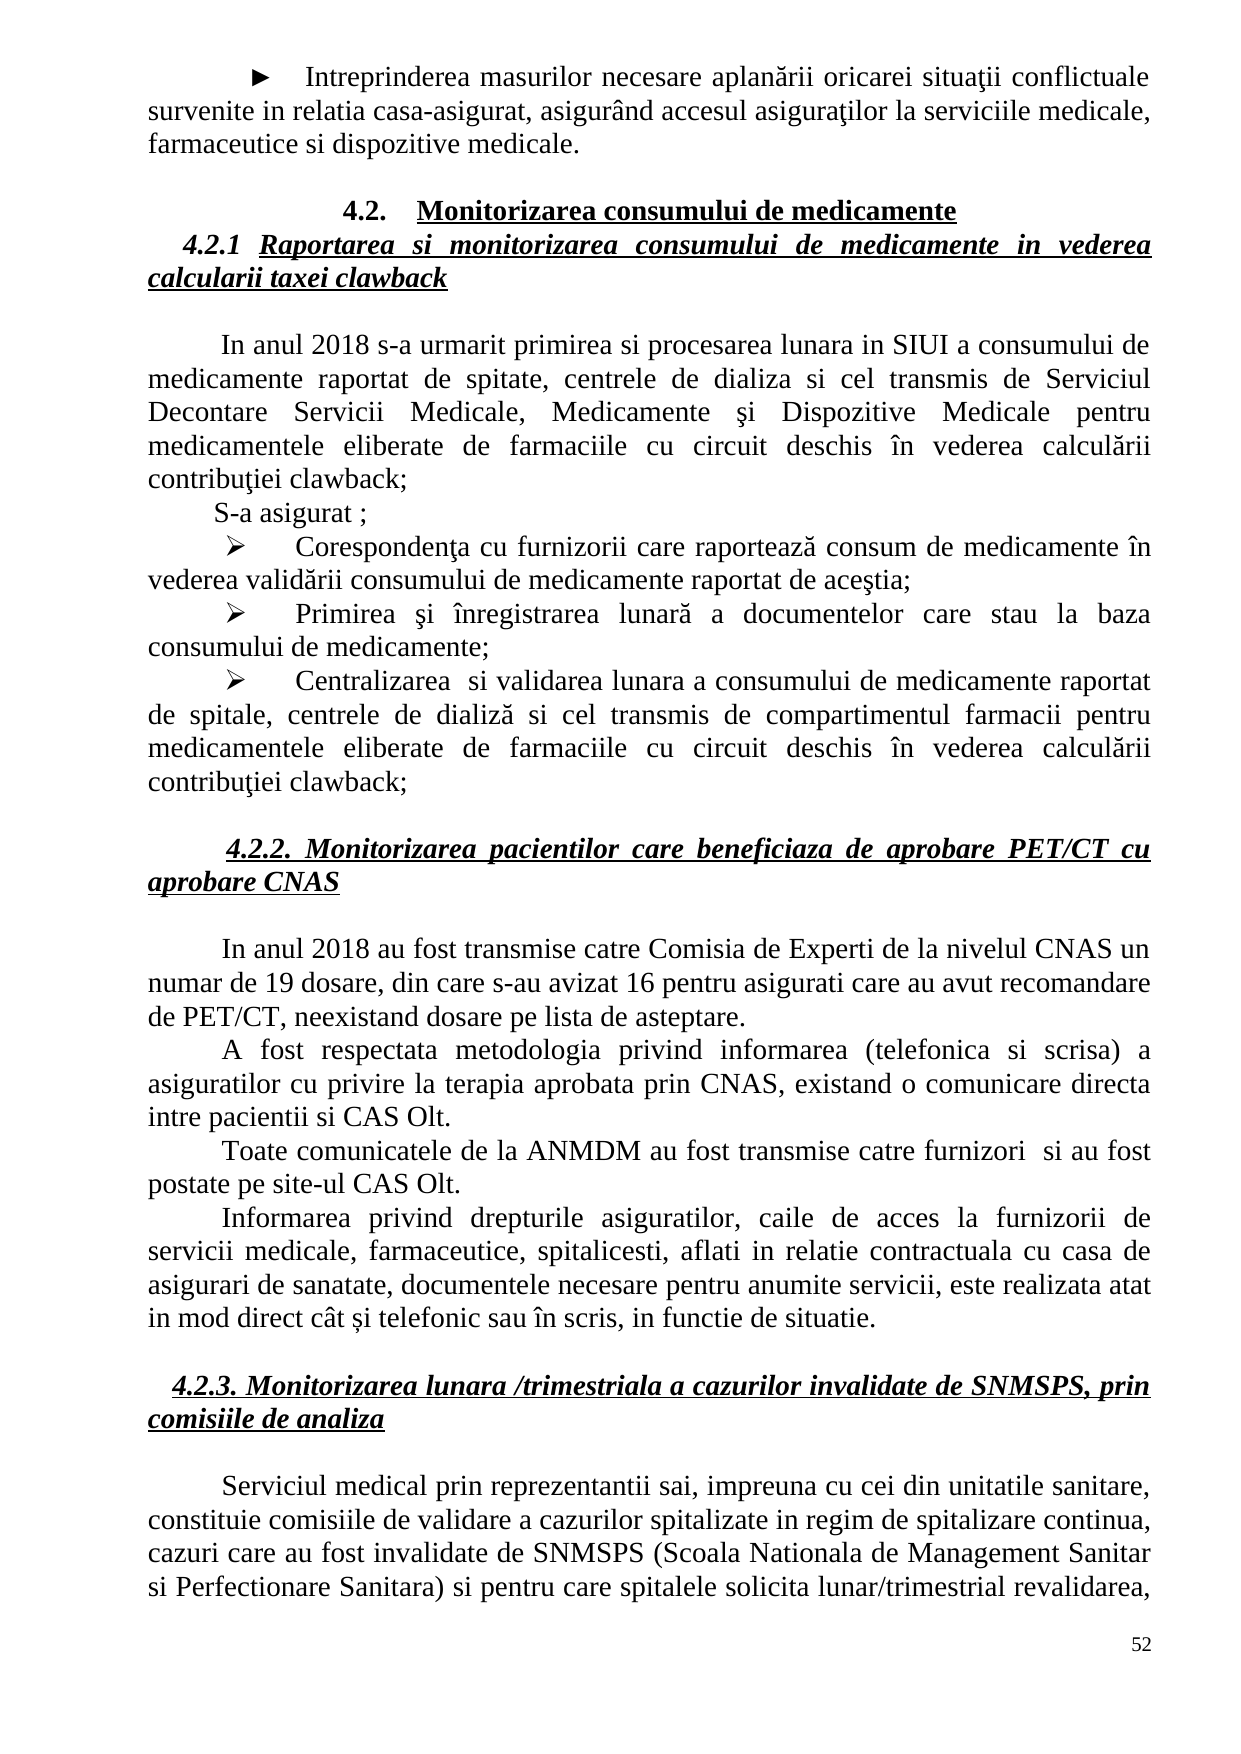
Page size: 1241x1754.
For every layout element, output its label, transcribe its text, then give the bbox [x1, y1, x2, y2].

list Centralizarea si validarea lunara a consumului de medicamente raportat de spitale, centrele de dializă si cel transmis de compartimentul farmacii pentru medicamentele eliberate de farmaciile cu circuit deschis în vederea calculării contribuţiei clawback; [148, 663, 1152, 797]
text Toate comunicatele de la ANMDM au fost transmise catre furnizori si au fost postate pe site-ul CAS Olt. [148, 1133, 1152, 1200]
text A fost respectata metodologia privind informarea (telefonica si scrisa) a asiguratilor cu privire la terapia aprobata prin CNAS, existand o comunicare directa intre pacientii si CAS Olt. [148, 1032, 1152, 1133]
text Informarea privind drepturile asiguratilor, caile de acces la furnizorii de servicii medicale, farmaceutice, spitalicesti, aflati in relatie contractuala cu casa de asigurari de sanatate, documentele necesare pentru anumite servicii, este realizata atat in mod direct cât și telefonic sau în scris, in functie de situatie. [148, 1200, 1152, 1334]
text 4.2.2. Monitorizarea pacientilor care beneficiaza de aprobare PET/CT cu aprobare CNAS [148, 831, 1152, 898]
text In anul 2018 au fost transmise catre Comisia de Experti de la nivelul CNAS un numar de 19 dosare, din care s-au avizat 16 pentru asigurati care au avut recomandare de PET/CT, neexistand dosare pe lista de asteptare. [148, 932, 1152, 1032]
text 4.2.1 Raportarea si monitorizarea consumului de medicamente in vederea calcularii taxei clawback [148, 227, 1152, 294]
list Corespondenţa cu furnizorii care raportează consum de medicamente în vederea validării consumului de medicamente raportat de aceştia; [148, 529, 1152, 596]
list Primirea şi înregistrarea lunară a documentelor care stau la baza consumului de medicamente; [148, 596, 1152, 663]
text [148, 1468, 1152, 1602]
text 4.2.3. Monitorizarea lunara /trimestriala a cazurilor invalidate de SNMSPS, prin comisiile de analiza [148, 1368, 1152, 1435]
text In anul 2018 s-a urmarit primirea si procesarea lunara in SIUI a consumului de medicamente raportat de spitate, centrele de dializa si cel transmis de Serviciul Decontare Servicii Medicale, Medicamente şi Dispozitive Medicale pentru medicamentele eliberate de farmaciile cu circuit deschis în vederea calculării contribuţiei clawback; [148, 327, 1152, 495]
text 4.2. Monitorizarea consumului de medicamente [148, 193, 1152, 227]
text S-a asigurat ; [148, 495, 1152, 529]
text ► Intreprinderea masurilor necesare aplanării oricarei situaţii conflictuale survenite in relatia casa-asigurat, asigurând accesul asiguraţilor la serviciile medicale, farmaceutice si dispozitive medicale. [148, 59, 1152, 160]
